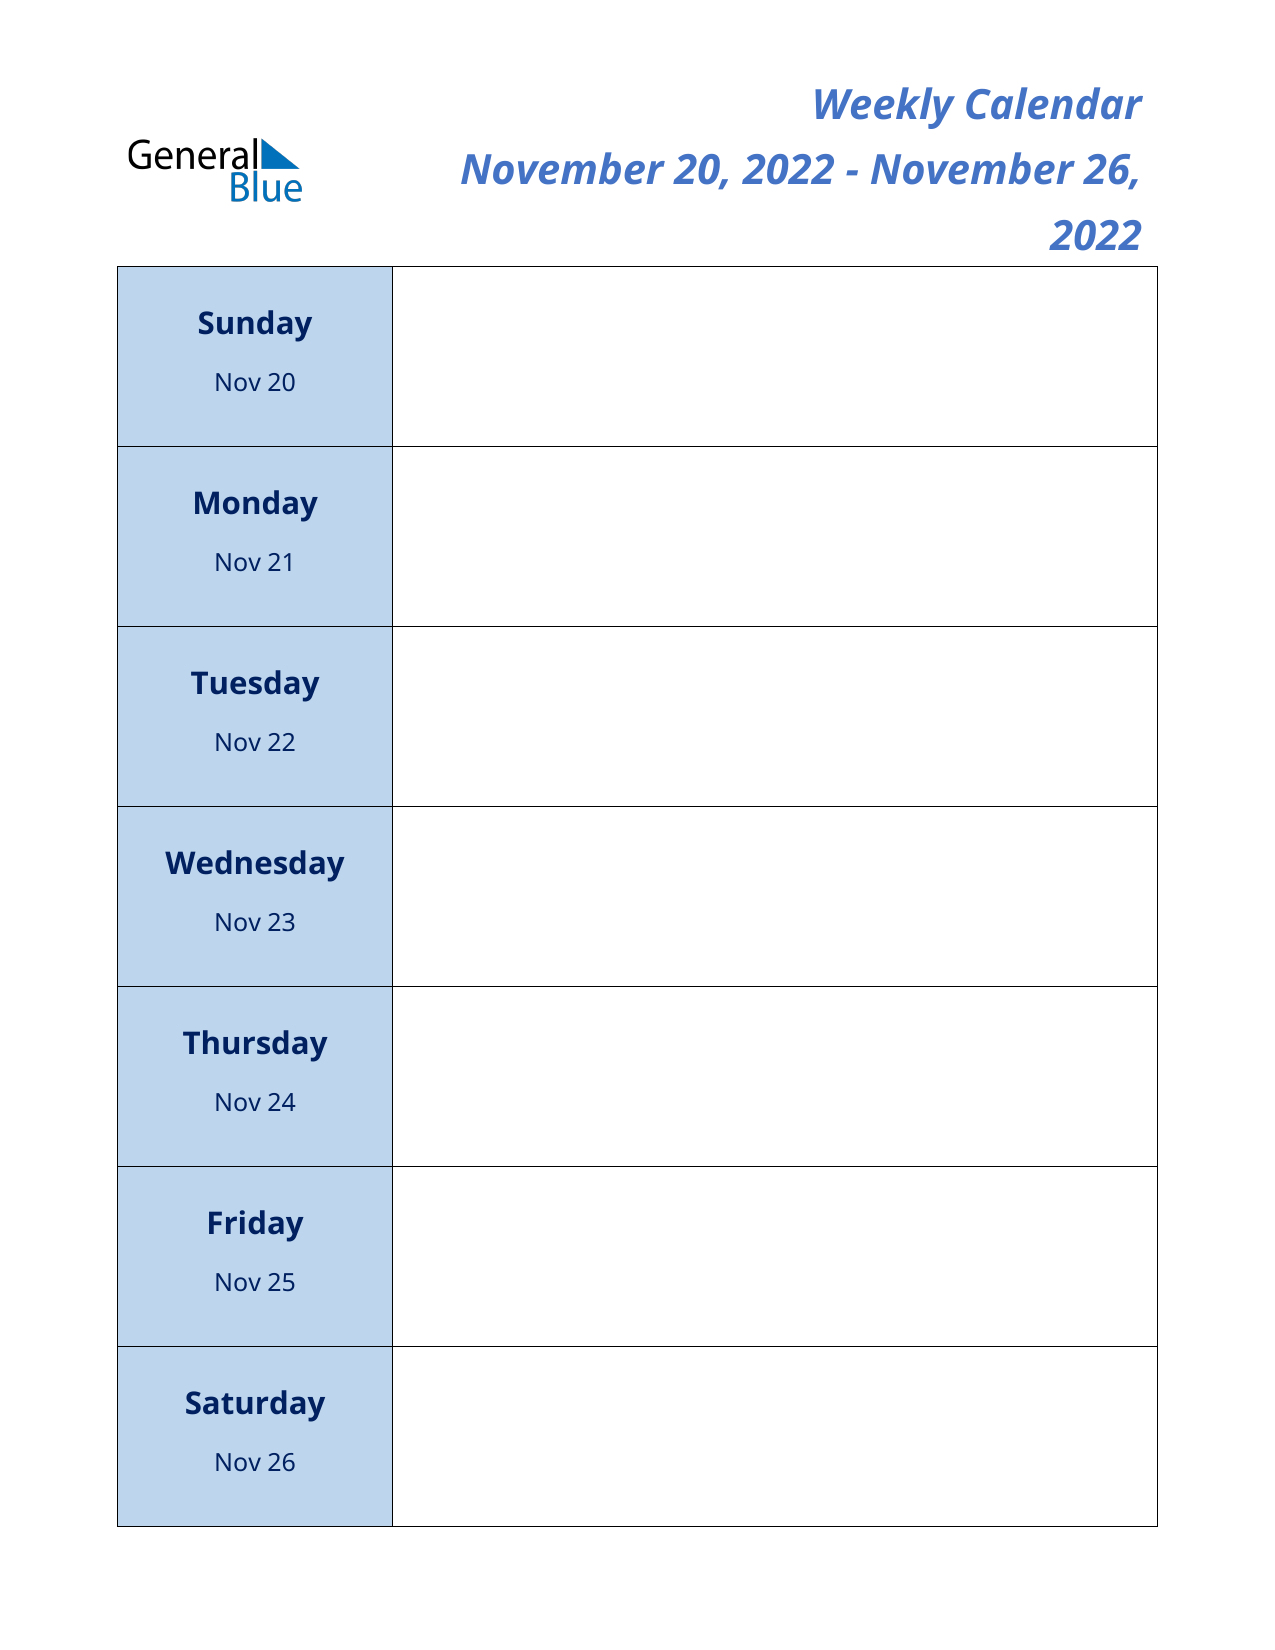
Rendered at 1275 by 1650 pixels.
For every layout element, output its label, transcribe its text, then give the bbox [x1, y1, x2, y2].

table_cell [393, 627, 1157, 806]
table_cell Thursday Nov 24 [118, 987, 392, 1166]
table_cell [393, 267, 1157, 446]
table_cell [393, 807, 1157, 986]
table_cell Friday Nov 25 [118, 1167, 392, 1346]
table_cell Monday Nov 21 [118, 447, 392, 626]
table_cell [393, 447, 1157, 626]
table_cell [393, 1167, 1157, 1346]
table_cell Sunday Nov 20 [118, 267, 392, 446]
table_header Weekly Calendar November 20, 2022 - November 26, 2022 [393, 75, 1158, 266]
table_cell [393, 1347, 1157, 1526]
picture [128, 138, 302, 202]
table_header [117, 75, 392, 266]
table_cell Saturday Nov 26 [118, 1347, 392, 1526]
table_cell [393, 987, 1157, 1166]
table_cell Wednesday Nov 23 [118, 807, 392, 986]
table_cell Tuesday Nov 22 [118, 627, 392, 806]
